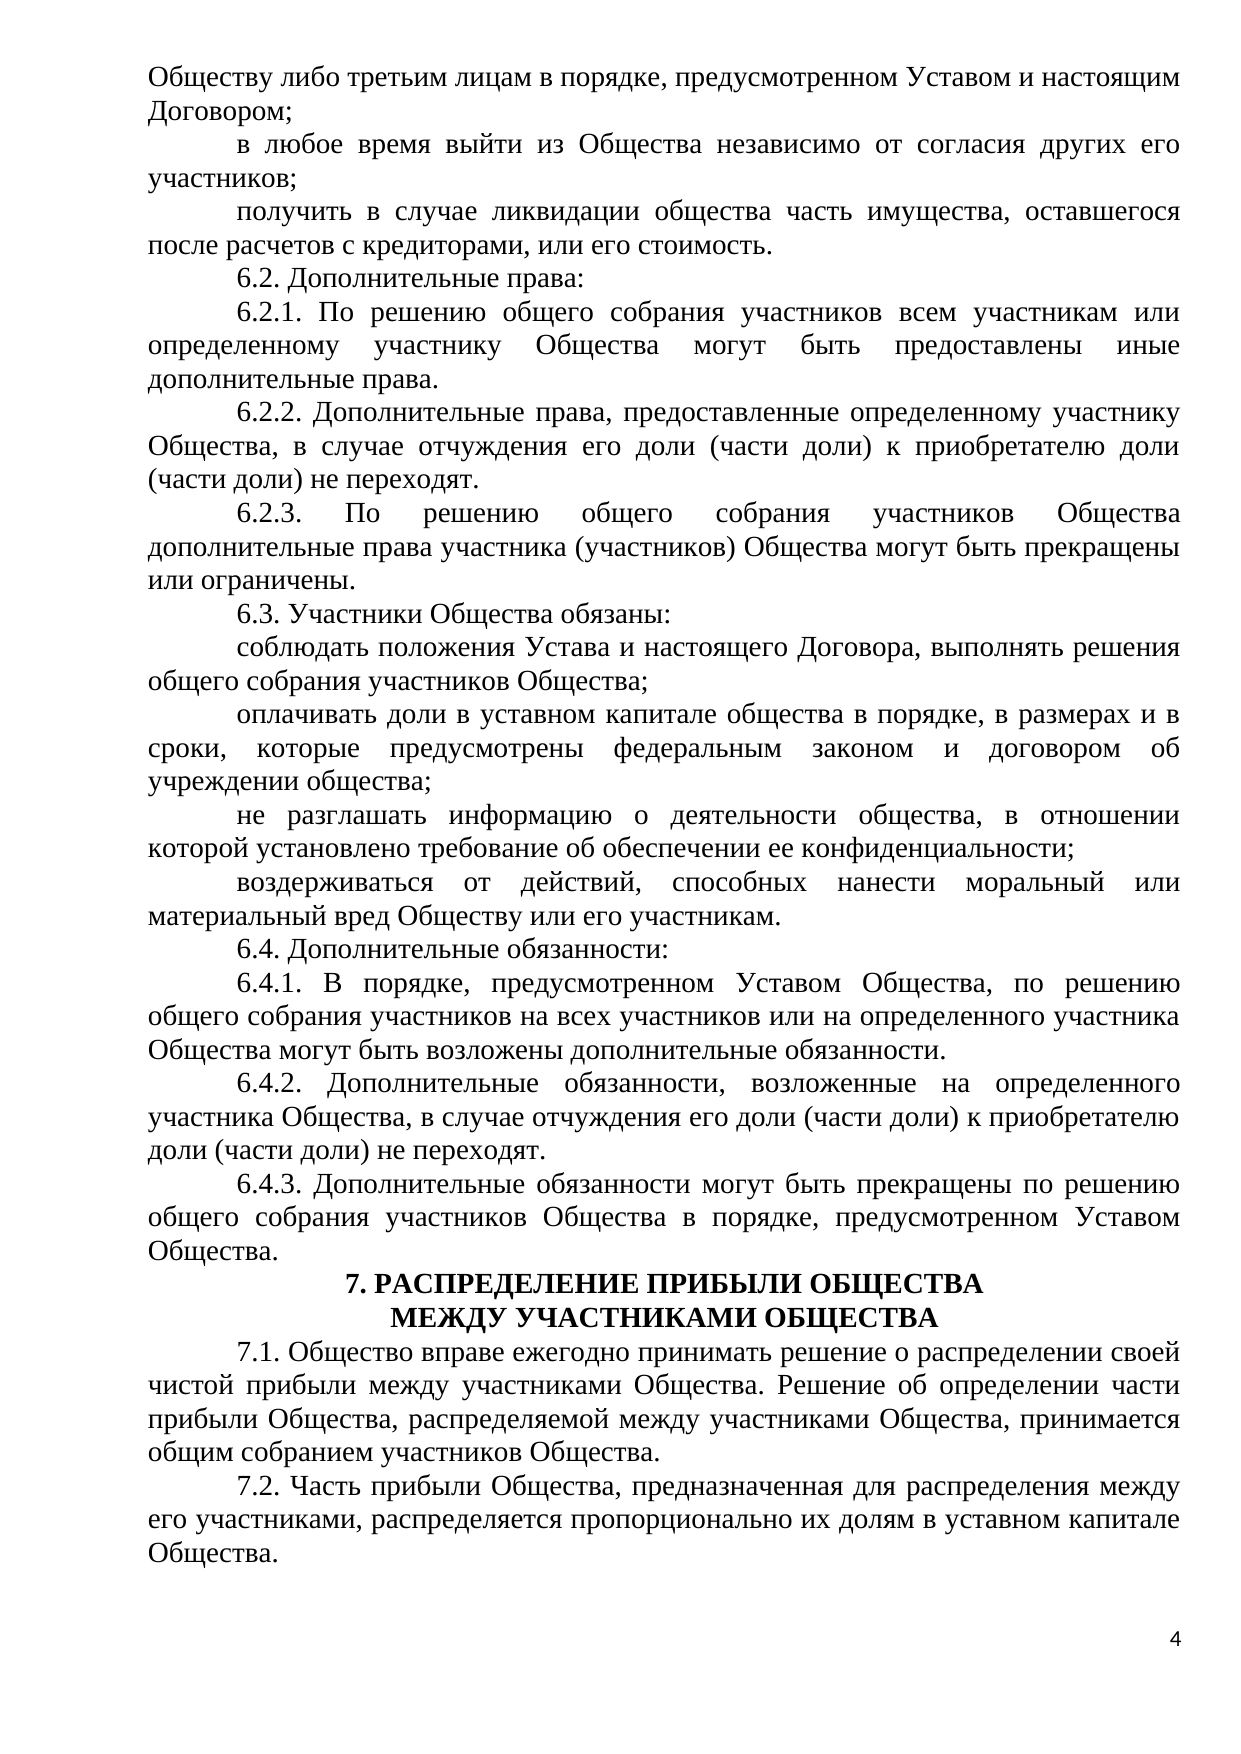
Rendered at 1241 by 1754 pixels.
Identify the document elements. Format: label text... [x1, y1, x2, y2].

text 7.1. Общество вправе ежегодно принимать решение о распределении своей чистой прибыли между участниками Общества. Решение об определении части прибыли Общества, распределяемой между участниками Общества, принимается общим собранием участников Общества. [148, 1334, 1181, 1468]
text 6.2.2. Дополнительные права, предоставленные определенному участнику Общества, в случае отчуждения его доли (части доли) к приобретателю доли (части доли) не переходят. [148, 394, 1181, 495]
text 6.3. Участники Общества обязаны: [148, 596, 1181, 629]
text в любое время выйти из Общества независимо от согласия других его участников; [148, 126, 1181, 193]
text не разглашать информацию о деятельности общества, в отношении которой установлено требование об обеспечении ее конфиденциальности; [148, 797, 1181, 864]
text МЕЖДУ УЧАСТНИКАМИ ОБЩЕСТВА [148, 1300, 1181, 1334]
text воздерживаться от действий, способных нанести моральный или материальный вред Обществу или его участникам. [148, 864, 1181, 931]
text 6.4. Дополнительные обязанности: [148, 931, 1181, 965]
text 7. РАСПРЕДЕЛЕНИЕ ПРИБЫЛИ ОБЩЕСТВА [148, 1267, 1181, 1300]
text соблюдать положения Устава и настоящего Договора, выполнять решения общего собрания участников Общества; [148, 629, 1181, 696]
text 6.4.2. Дополнительные обязанности, возложенные на определенного участника Общества, в случае отчуждения его доли (части доли) к приобретателю доли (части доли) не переходят. [148, 1065, 1181, 1166]
text оплачивать доли в уставном капитале общества в порядке, в размерах и в сроки, которые предусмотрены федеральным законом и договором об учреждении общества; [148, 696, 1181, 797]
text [148, 59, 1181, 126]
text 6.4.1. В порядке, предусмотренном Уставом Общества, по решению общего собрания участников на всех участников или на определенного участника Общества могут быть возложены дополнительные обязанности. [148, 965, 1181, 1065]
text 6.2. Дополнительные права: [148, 260, 1181, 294]
text 6.2.1. По решению общего собрания участников всем участникам или определенному участнику Общества могут быть предоставлены иные дополнительные права. [148, 294, 1181, 394]
text получить в случае ликвидации общества часть имущества, оставшегося после расчетов с кредиторами, или его стоимость. [148, 193, 1181, 260]
text 7.2. Часть прибыли Общества, предназначенная для распределения между его участниками, распределяется пропорционально их долям в уставном капитале Общества. [148, 1468, 1181, 1568]
text 6.2.3. По решению общего собрания участников Общества дополнительные права участника (участников) Общества могут быть прекращены или ограничены. [148, 495, 1181, 596]
text 6.4.3. Дополнительные обязанности могут быть прекращены по решению общего собрания участников Общества в порядке, предусмотренном Уставом Общества. [148, 1166, 1181, 1267]
